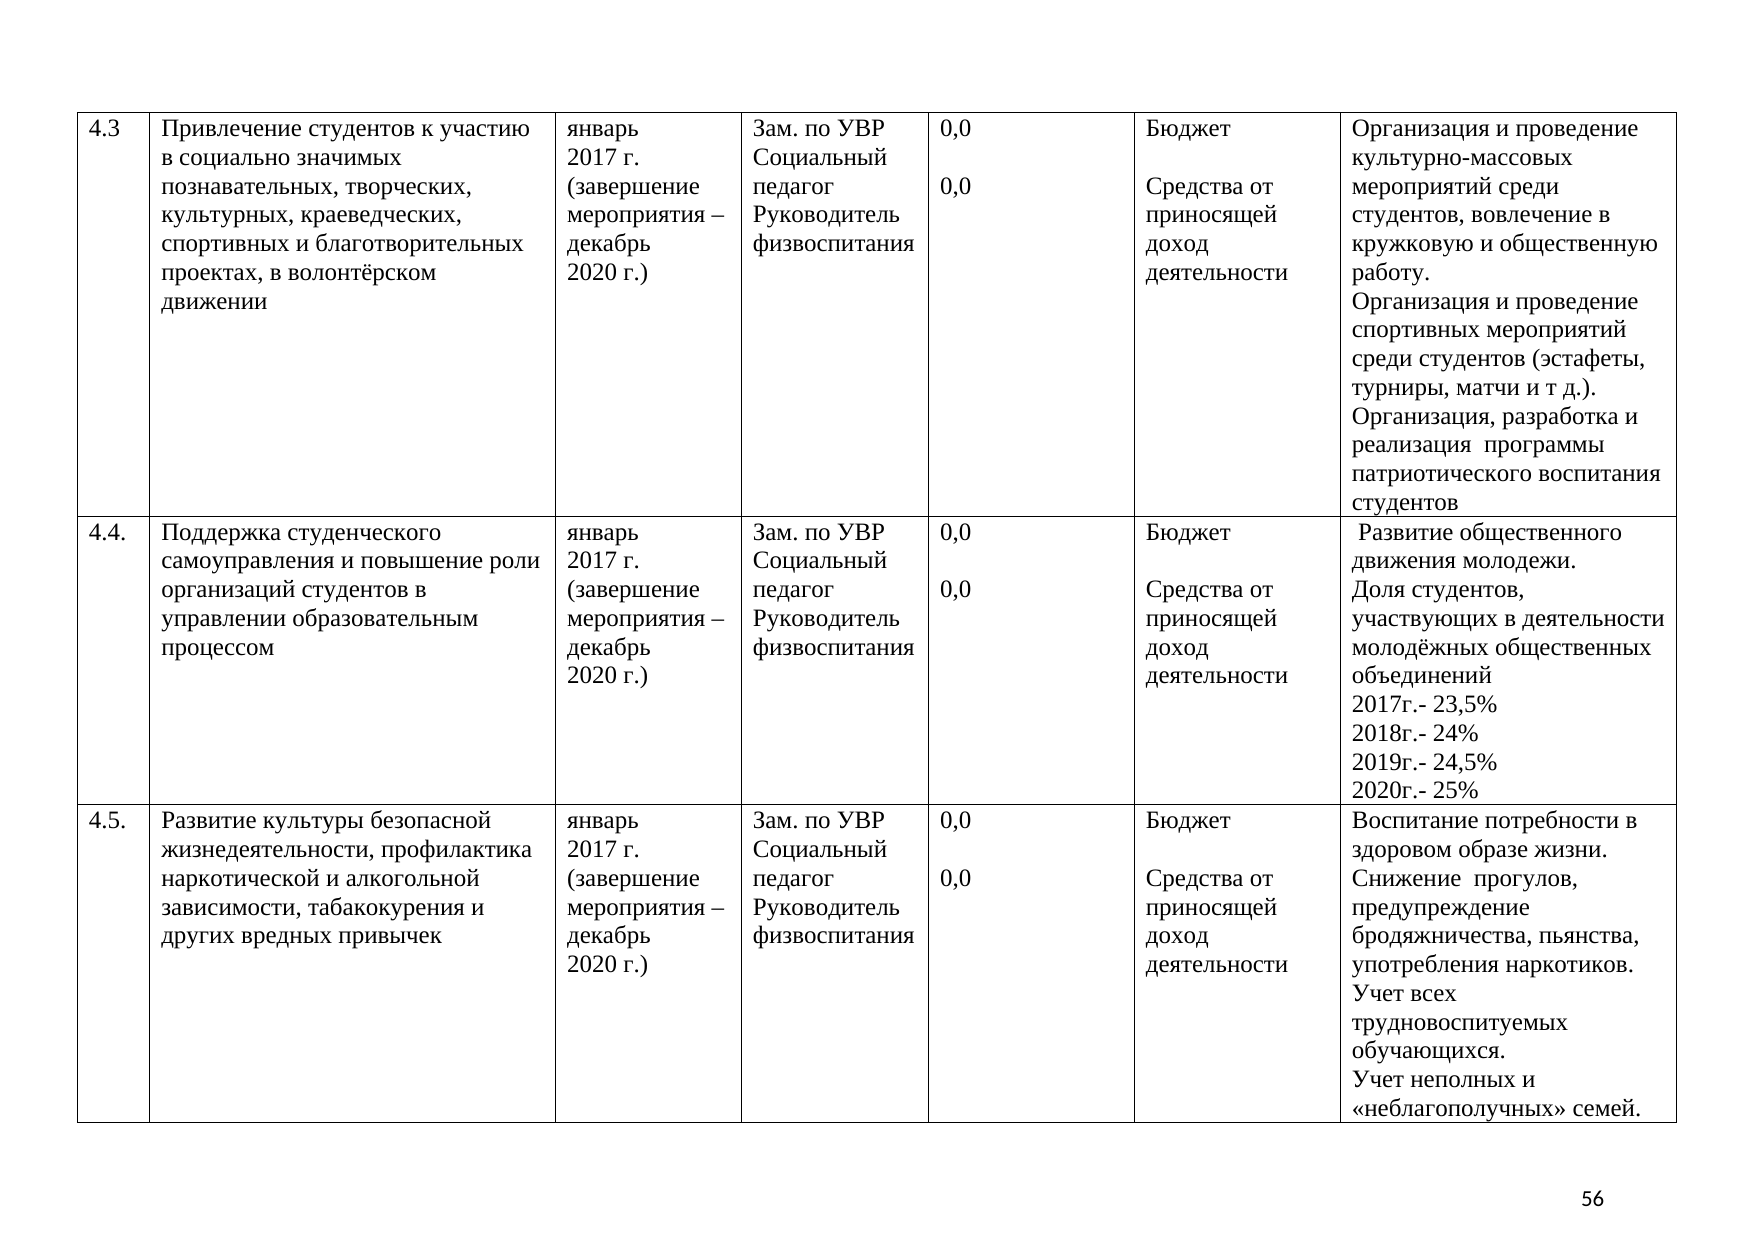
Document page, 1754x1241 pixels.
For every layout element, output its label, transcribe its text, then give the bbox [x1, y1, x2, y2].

table_cell Поддержка студенческого самоуправления и повышение роли организаций студентов в управлении образовательным процессом [150, 517, 555, 804]
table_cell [1341, 805, 1676, 1122]
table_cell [556, 805, 741, 1122]
table_cell 0,0 0,0 [929, 517, 1134, 804]
table_cell Организация и проведение культурно-массовых мероприятий среди студентов, вовлечение в кружковую и общественную работу. Организация и проведение спортивных мероприятий среди студентов (эстафеты, турниры, матчи и т д.). Организация, разработка и реализация программы патриотического воспитания студентов [1341, 113, 1676, 516]
table_cell 0,0 0,0 [929, 113, 1134, 516]
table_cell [556, 113, 741, 516]
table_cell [742, 805, 928, 1122]
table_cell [1135, 805, 1340, 1122]
table_cell Привлечение студентов к участию в социально значимых познавательных, творческих, культурных, краеведческих, спортивных и благотворительных проектах, в волонтёрском движении [150, 113, 555, 516]
table_cell 4.5. [78, 805, 149, 1122]
table_cell Бюджет Средства от приносящей доход деятельности [1135, 517, 1340, 804]
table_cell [742, 113, 928, 516]
table_cell Зам. по УВР Социальный педагог Руководитель физвоспитания [742, 517, 928, 804]
table_cell январь 2017 г. (завершение мероприятия – декабрь 2020 г.) [556, 517, 741, 804]
table_cell 4.3 [78, 113, 149, 516]
table_cell 4.4. [78, 517, 149, 804]
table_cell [150, 805, 555, 1122]
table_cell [1135, 113, 1340, 516]
table_cell Развитие общественного движения молодежи. Доля студентов, участвующих в деятельности молодёжных общественных объединений 2017г.- 23,5% 2018г.- 24% 2019г.- 24,5% 2020г.- 25% [1341, 517, 1676, 804]
table_cell 0,0 0,0 [929, 805, 1134, 1122]
